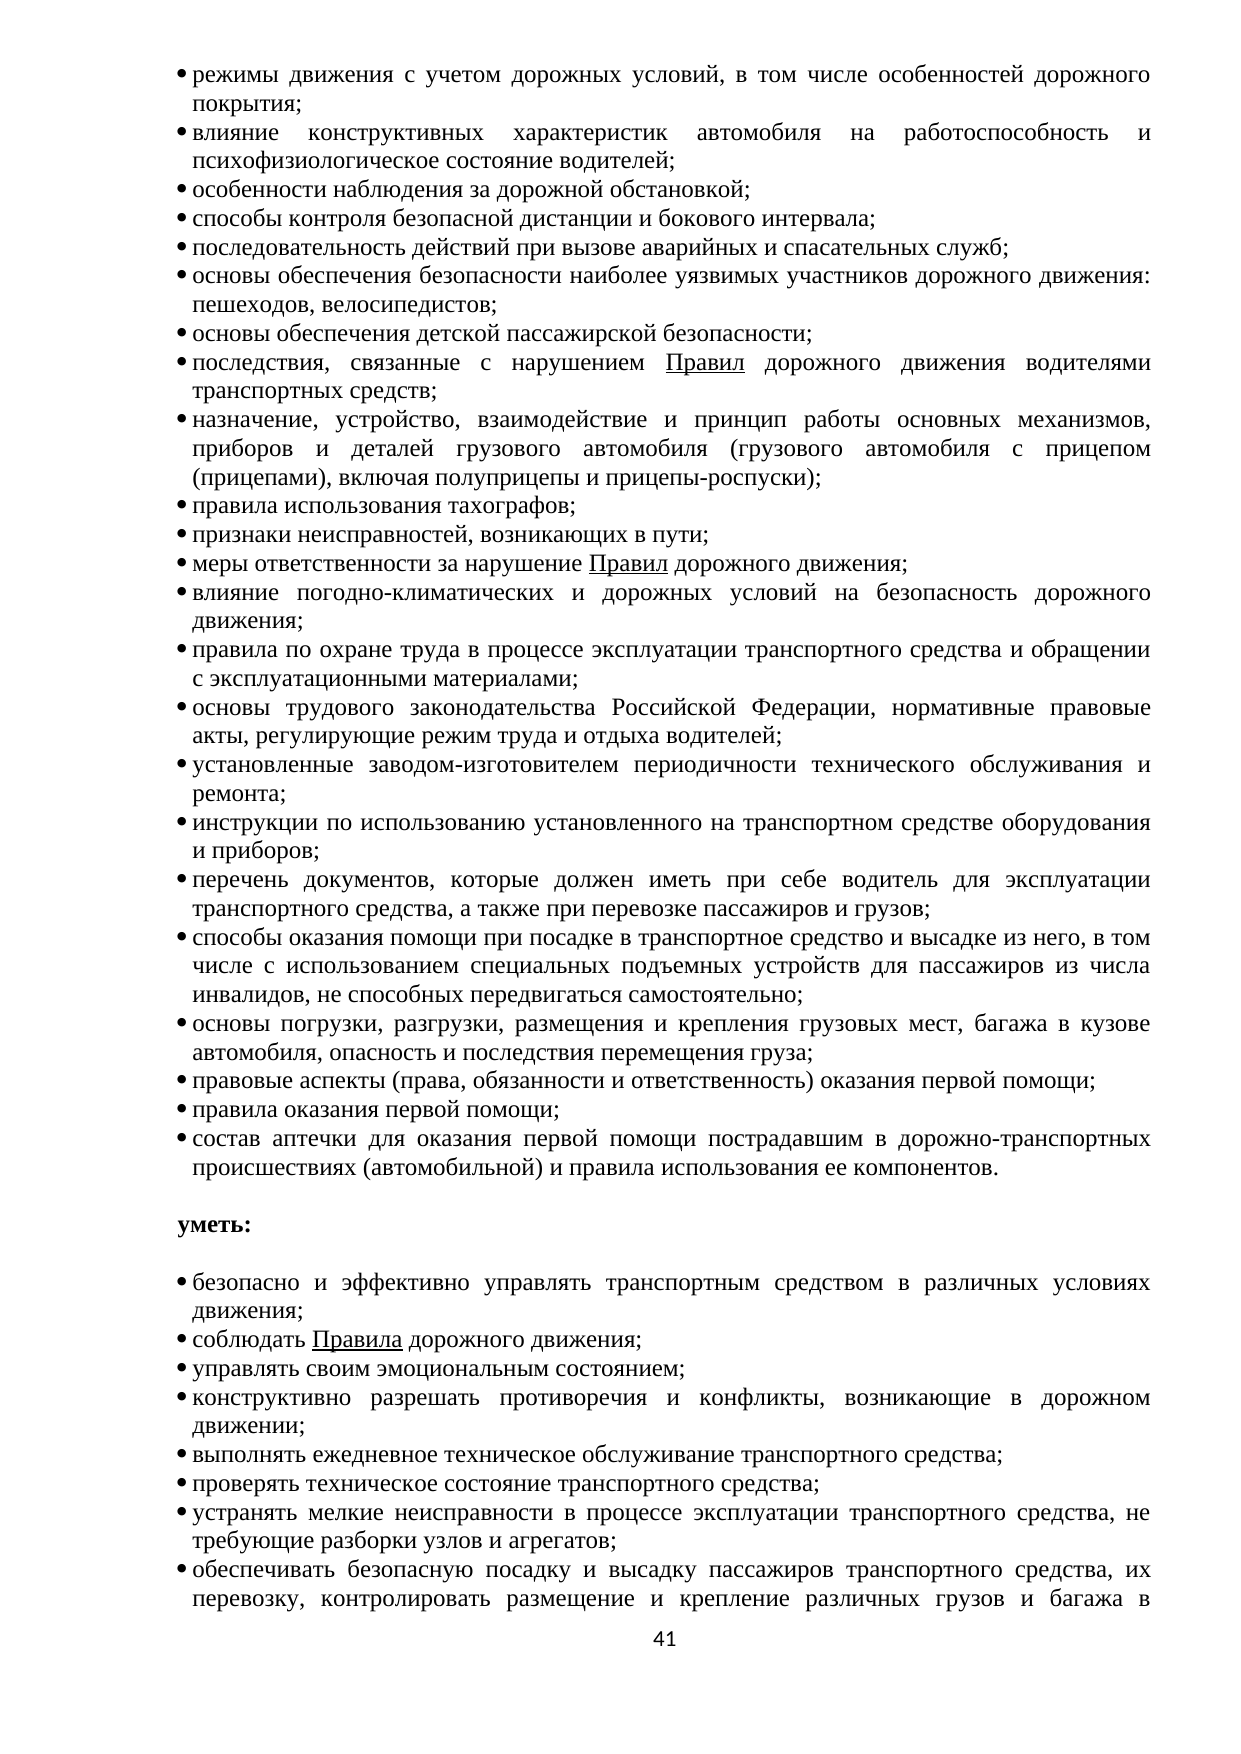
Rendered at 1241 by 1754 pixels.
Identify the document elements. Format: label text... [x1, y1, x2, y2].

list последовательность действий при вызове аварийных и спасательных служб; [177, 232, 1152, 260]
list установленные заводом-изготовителем периодичности технического обслуживания и ремонта; [177, 749, 1152, 807]
list правила оказания первой помощи; [177, 1094, 1152, 1123]
list основы погрузки, разгрузки, размещения и крепления грузовых мест, багажа в кузове автомобиля, опасность и последствия перемещения груза; [177, 1008, 1152, 1065]
list правила использования тахографов; [177, 490, 1152, 519]
list влияние погодно-климатических и дорожных условий на безопасность дорожного движения; [177, 577, 1152, 634]
list основы обеспечения безопасности наиболее уязвимых участников дорожного движения: пешеходов, велосипедистов; [177, 260, 1152, 318]
list влияние конструктивных характеристик автомобиля на работоспособность и психофизиологическое состояние водителей; [177, 117, 1152, 174]
list выполнять ежедневное техническое обслуживание транспортного средства; [177, 1439, 1152, 1468]
list безопасно и эффективно управлять транспортным средством в различных условиях движения; [177, 1267, 1152, 1324]
list основы трудового законодательства Российской Федерации, нормативные правовые акты, регулирующие режим труда и отдыха водителей; [177, 692, 1152, 749]
list конструктивно разрешать противоречия и конфликты, возникающие в дорожном движении; [177, 1382, 1152, 1439]
list признаки неисправностей, возникающих в пути; [177, 519, 1152, 548]
list состав аптечки для оказания первой помощи пострадавшим в дорожно-транспортных происшествиях (автомобильной) и правила использования ее компонентов. [177, 1123, 1152, 1180]
list соблюдать Правила дорожного движения; [177, 1324, 1152, 1353]
list основы обеспечения детской пассажирской безопасности; [177, 318, 1152, 347]
list режимы движения с учетом дорожных условий, в том числе особенностей дорожного покрытия; [177, 59, 1152, 117]
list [177, 1554, 1152, 1612]
list уметь: [177, 1209, 1152, 1238]
list устранять мелкие неисправности в процессе эксплуатации транспортного средства, не требующие разборки узлов и агрегатов; [177, 1497, 1152, 1554]
list способы оказания помощи при посадке в транспортное средство и высадке из него, в том числе с использованием специальных подъемных устройств для пассажиров из числа инвалидов, не способных передвигаться самостоятельно; [177, 922, 1152, 1008]
list инструкции по использованию установленного на транспортном средстве оборудования и приборов; [177, 807, 1152, 864]
list проверять техническое состояние транспортного средства; [177, 1468, 1152, 1497]
list правовые аспекты (права, обязанности и ответственность) оказания первой помощи; [177, 1065, 1152, 1094]
list особенности наблюдения за дорожной обстановкой; [177, 174, 1152, 203]
list правила по охране труда в процессе эксплуатации транспортного средства и обращении с эксплуатационными материалами; [177, 634, 1152, 692]
list способы контроля безопасной дистанции и бокового интервала; [177, 203, 1152, 232]
list перечень документов, которые должен иметь при себе водитель для эксплуатации транспортного средства, а также при перевозке пассажиров и грузов; [177, 864, 1152, 922]
list последствия, связанные с нарушением Правил дорожного движения водителями транспортных средств; [177, 347, 1152, 404]
list назначение, устройство, взаимодействие и принцип работы основных механизмов, приборов и деталей грузового автомобиля (грузового автомобиля с прицепом (прицепами), включая полуприцепы и прицепы-роспуски); [177, 404, 1152, 490]
list управлять своим эмоциональным состоянием; [177, 1353, 1152, 1382]
list меры ответственности за нарушение Правил дорожного движения; [177, 548, 1152, 577]
